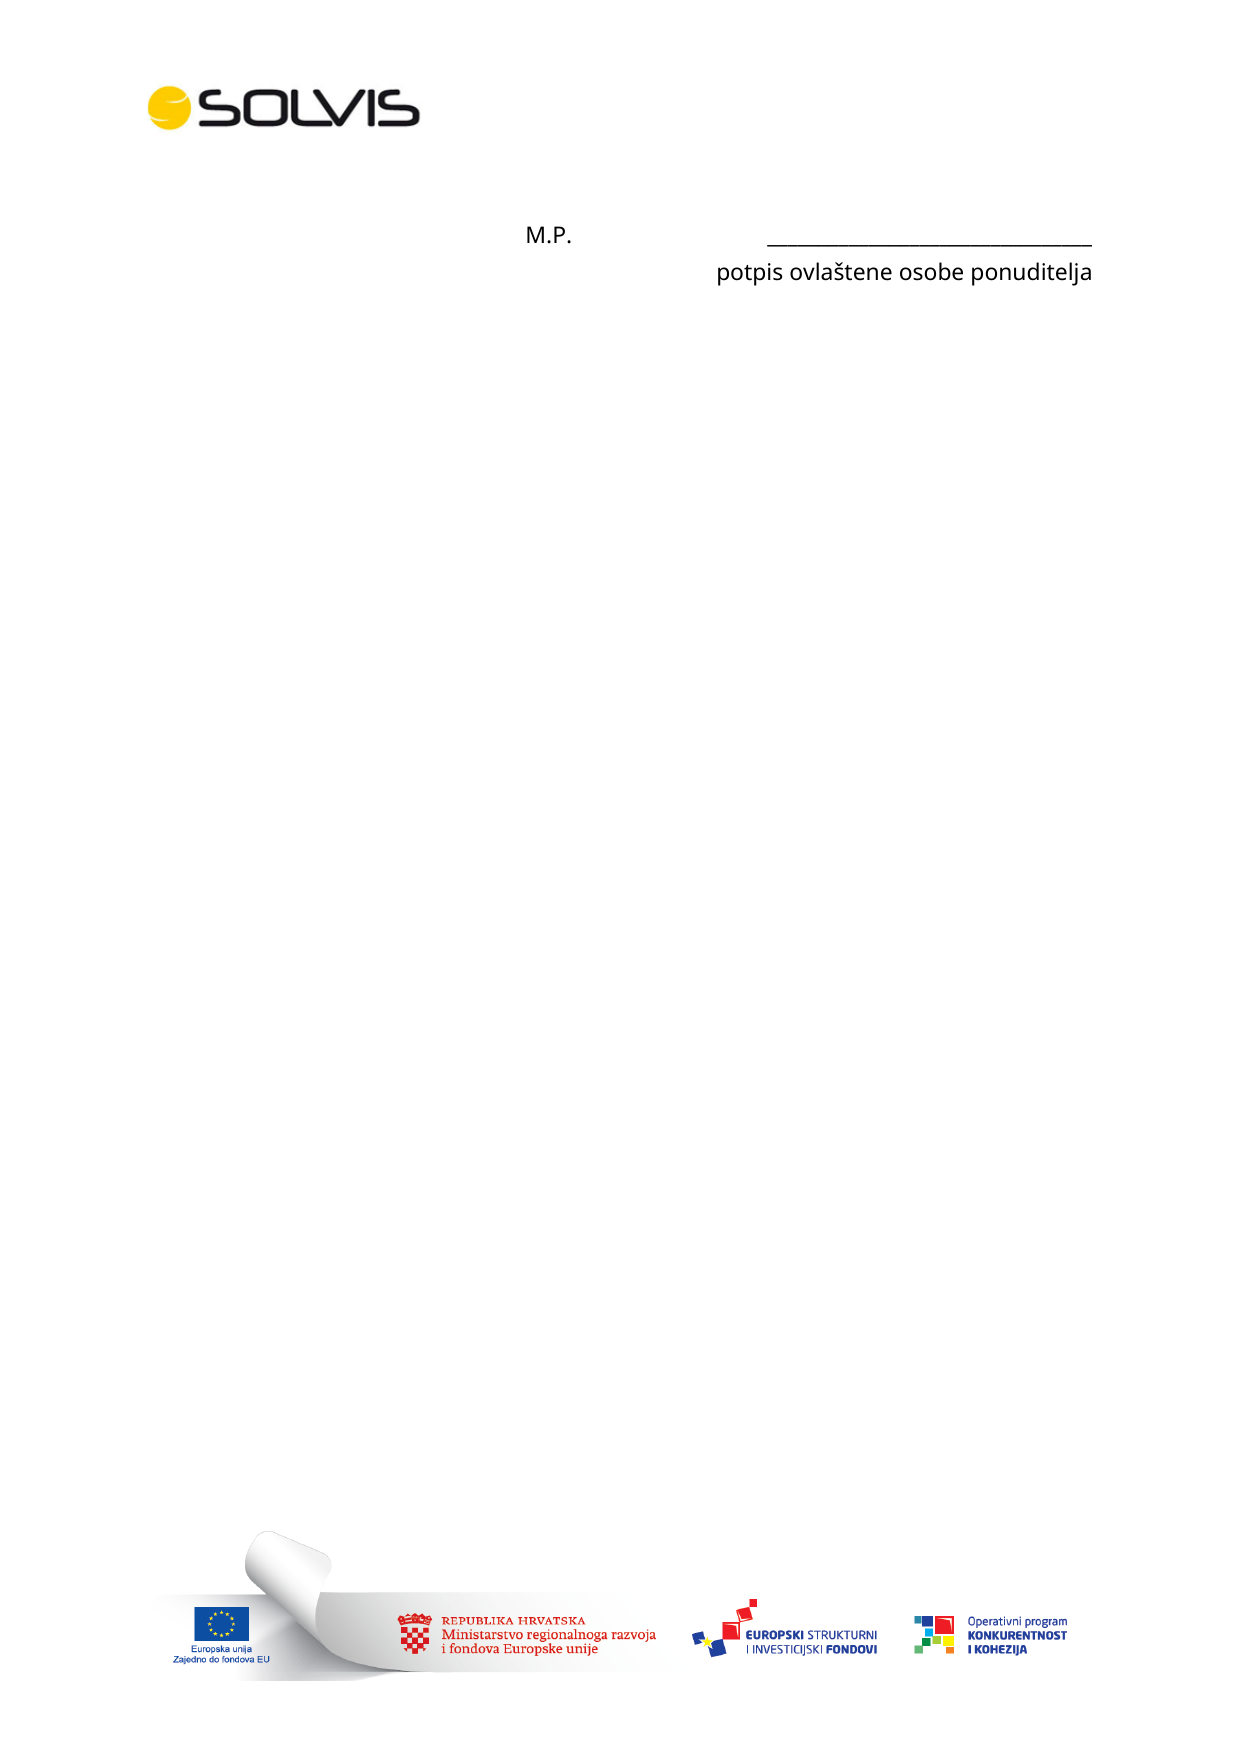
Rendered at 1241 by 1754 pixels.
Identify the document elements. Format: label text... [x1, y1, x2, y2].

picture [147, 73, 441, 135]
picture [147, 1527, 1093, 1681]
text M.P. ________________________________ [148, 219, 1093, 251]
text potpis ovlaštene osobe ponuditelja [148, 255, 1093, 287]
